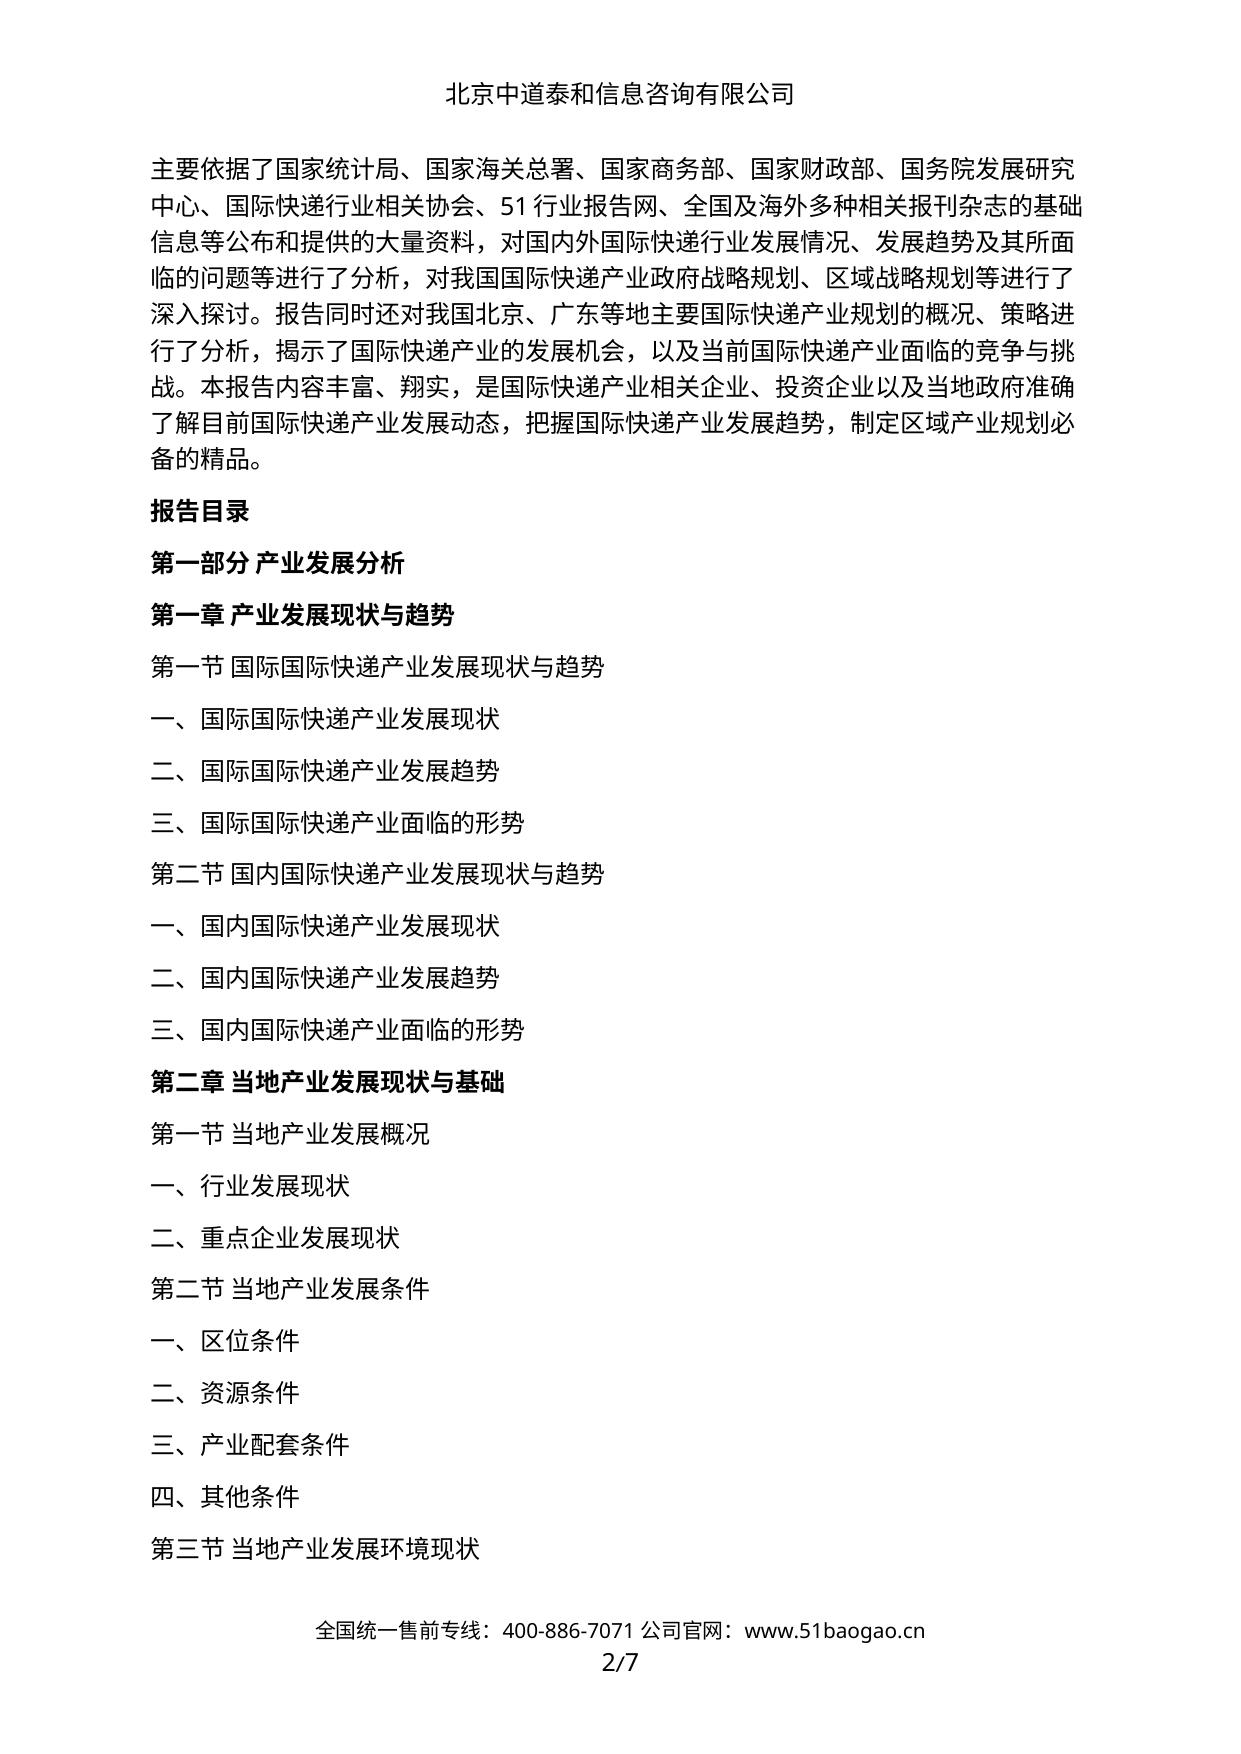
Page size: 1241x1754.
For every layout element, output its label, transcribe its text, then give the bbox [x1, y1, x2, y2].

text 一、行业发展现状 [150, 1166, 1090, 1202]
text 三、国内国际快递产业面临的形势 [150, 1011, 1090, 1047]
text 第一节 当地产业发展概况 [150, 1114, 1090, 1151]
text 第一部分 产业发展分析 [150, 544, 1090, 580]
text 三、国际国际快递产业面临的形势 [150, 803, 1090, 839]
text 第一节 国际国际快递产业发展现状与趋势 [150, 647, 1090, 684]
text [150, 150, 1090, 476]
text 四、其他条件 [150, 1477, 1090, 1514]
text 二、国际国际快递产业发展趋势 [150, 751, 1090, 787]
text 一、区位条件 [150, 1322, 1090, 1358]
text 一、国际国际快递产业发展现状 [150, 699, 1090, 736]
text 第三节 当地产业发展环境现状 [150, 1529, 1090, 1566]
text 一、国内国际快递产业发展现状 [150, 907, 1090, 943]
text 第二节 当地产业发展条件 [150, 1270, 1090, 1306]
text 二、重点企业发展现状 [150, 1218, 1090, 1254]
text 二、国内国际快递产业发展趋势 [150, 959, 1090, 995]
text 第一章 产业发展现状与趋势 [150, 596, 1090, 632]
text 三、产业配套条件 [150, 1426, 1090, 1462]
text 报告目录 [150, 492, 1090, 528]
text 第二节 国内国际快递产业发展现状与趋势 [150, 855, 1090, 891]
text 第二章 当地产业发展现状与基础 [150, 1062, 1090, 1099]
text 二、资源条件 [150, 1374, 1090, 1410]
